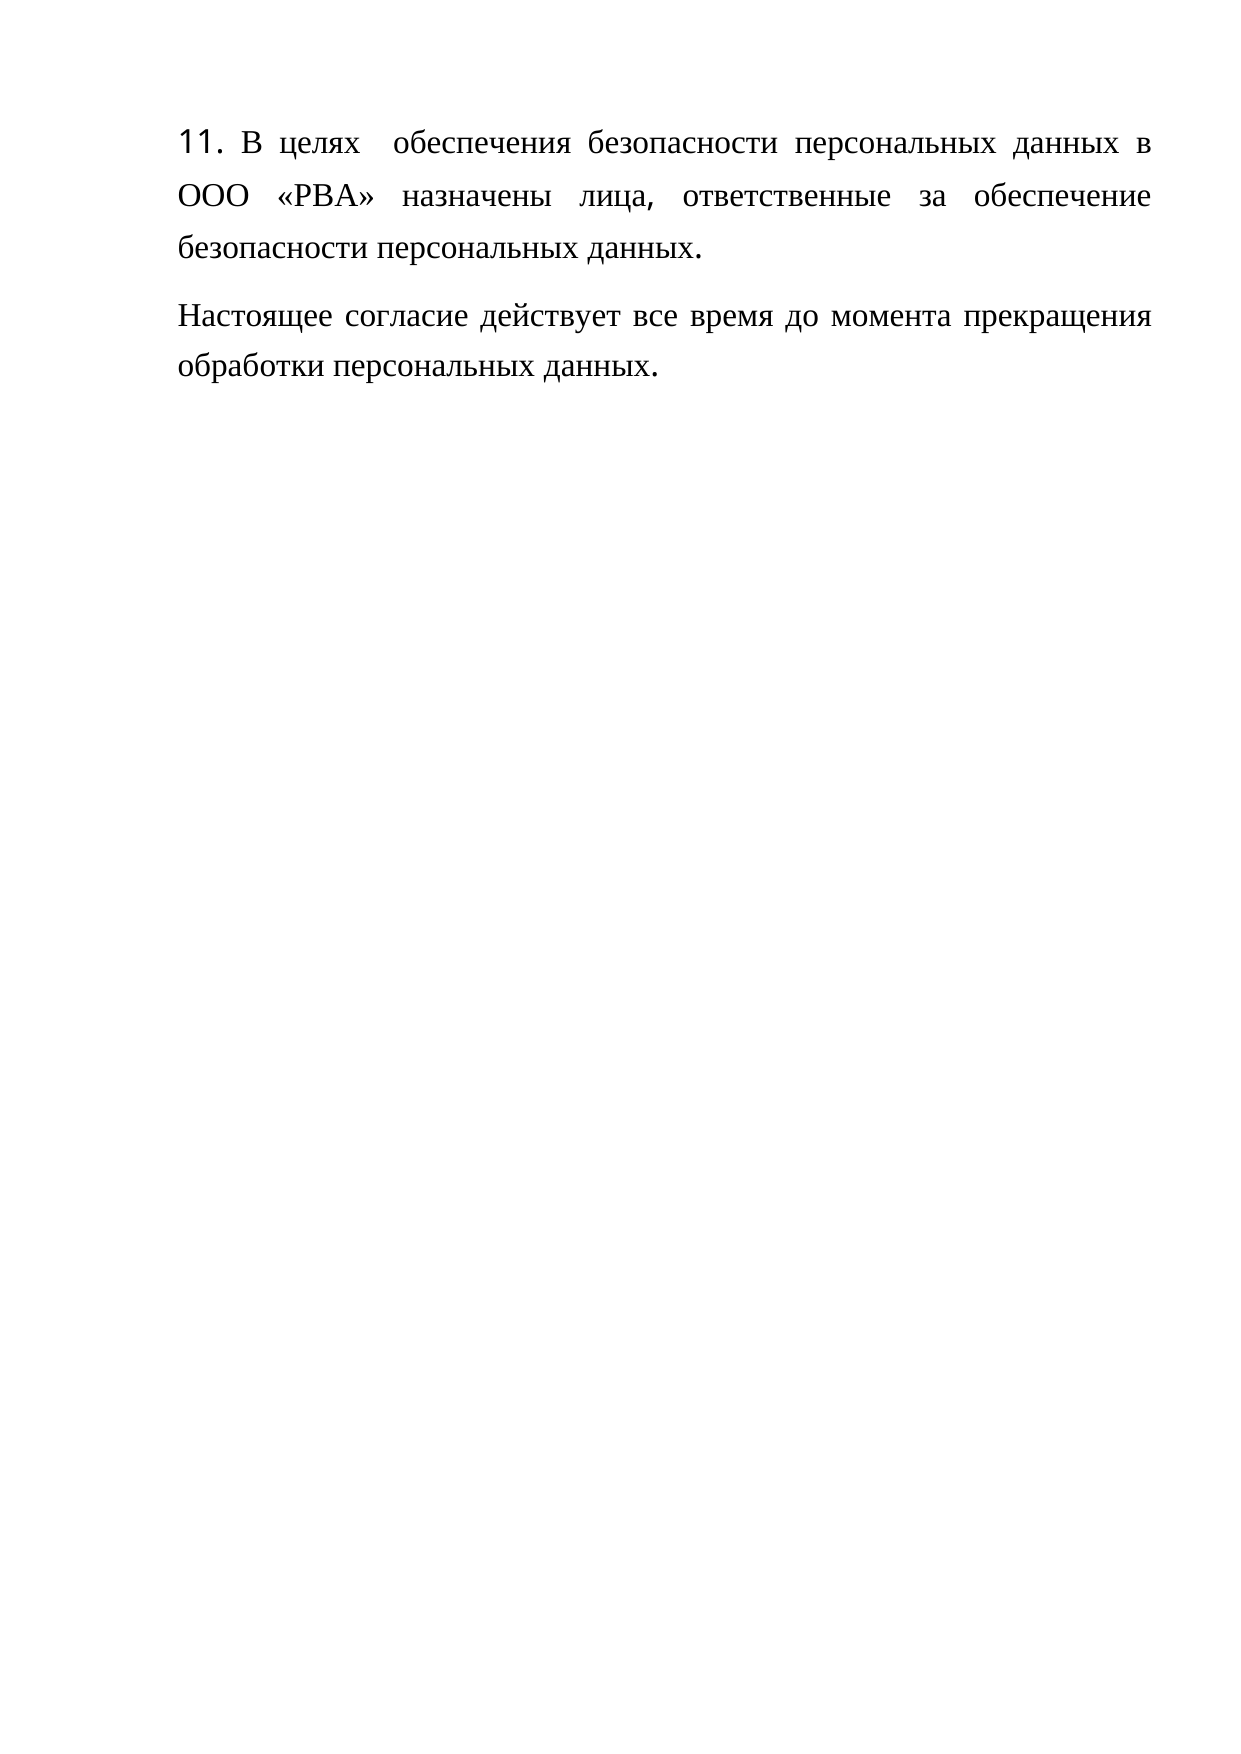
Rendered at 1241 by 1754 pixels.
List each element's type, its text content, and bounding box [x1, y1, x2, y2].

text 11. В целях обеспечения безопасности персональных данных в ООО «РВА» назначены лица, ответственные за обеспечение безопасности персональных данных. [177, 118, 1152, 268]
text Настоящее согласие действует все время до момента прекращения обработки персональных данных. [177, 296, 1152, 386]
